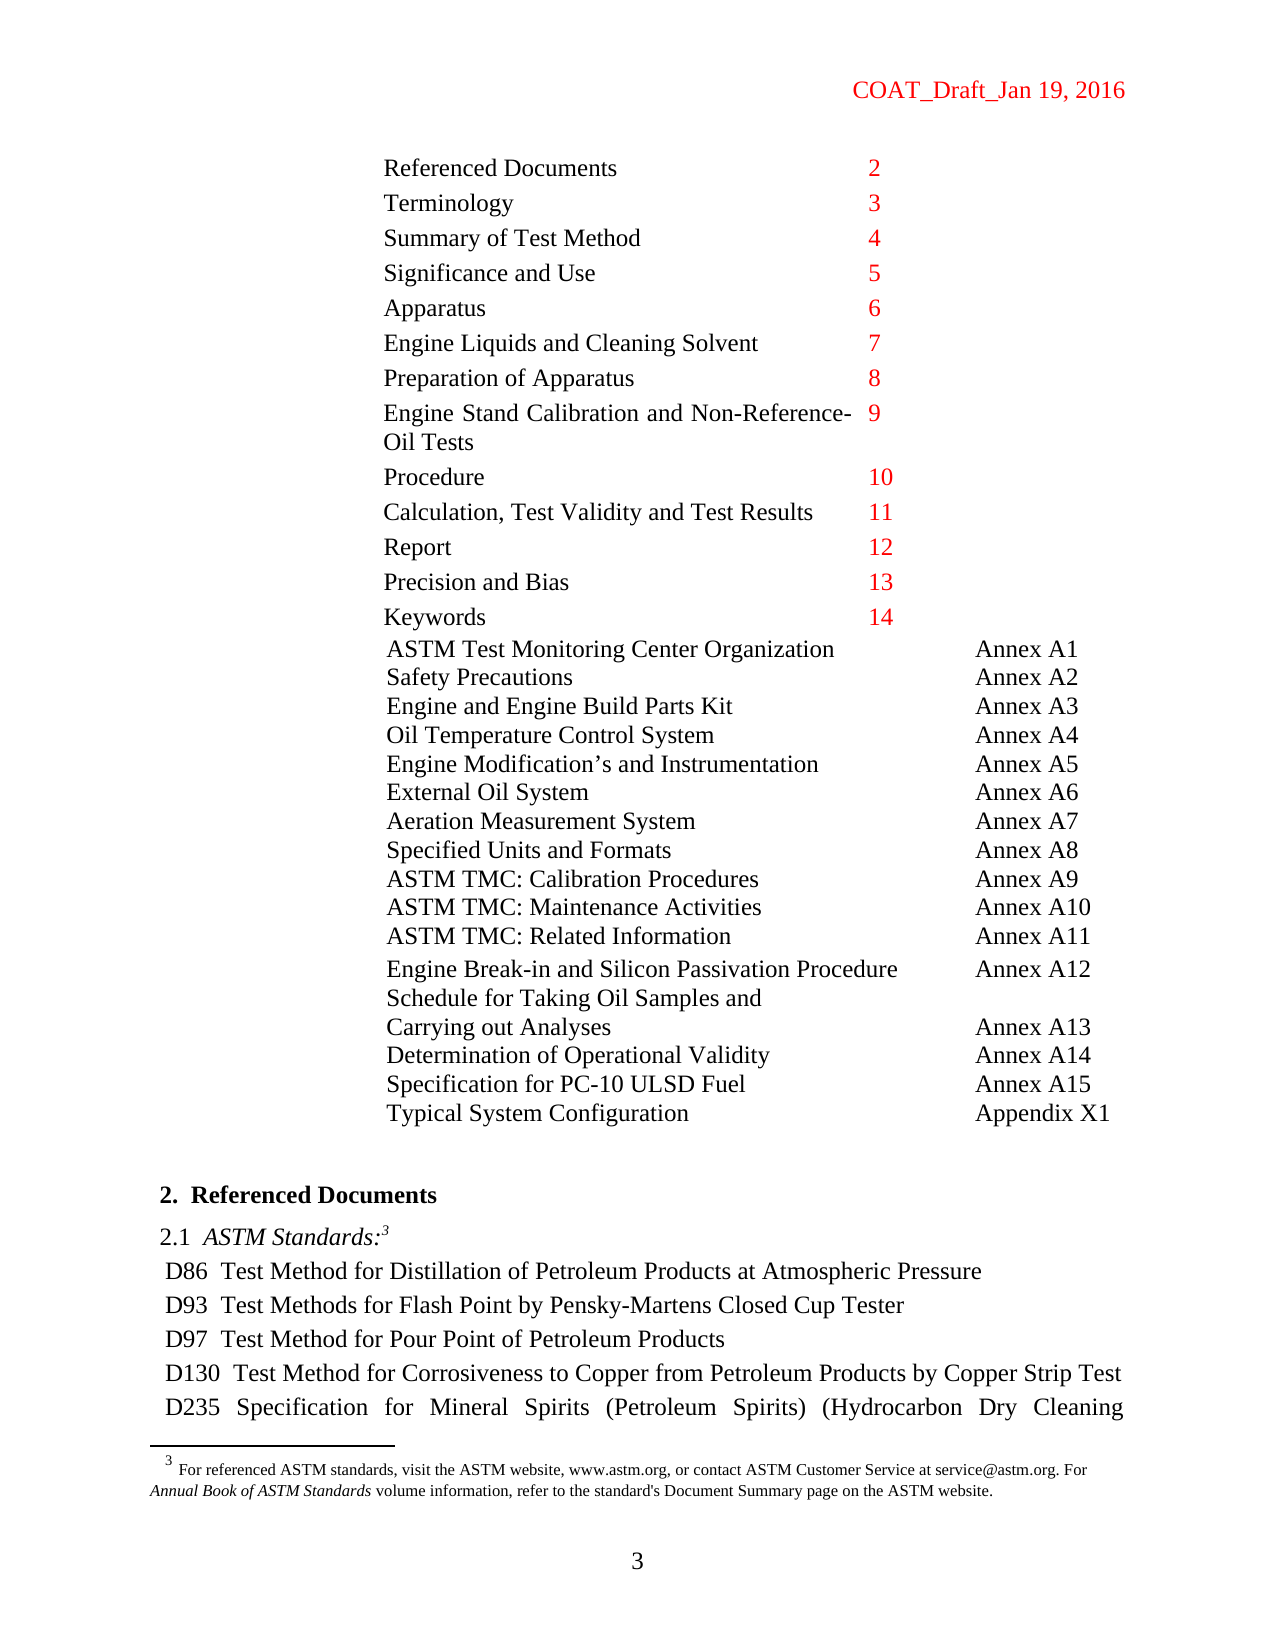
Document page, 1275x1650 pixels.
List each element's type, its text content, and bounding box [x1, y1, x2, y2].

text Schedule for Taking Oil Samples and [386, 983, 1125, 1012]
table_cell Engine Stand Calibration and Non-Reference-Oil Tests [371, 395, 856, 459]
text D86 Test Method for Distillation of Petroleum Products at Atmospheric Pressure [150, 1256, 1125, 1284]
table_cell 6 [856, 290, 904, 325]
text Oil Temperature Control System Annex A4 [386, 720, 1125, 749]
text Carrying out Analyses Annex A13 [386, 1012, 1125, 1041]
table_cell 4 [856, 220, 904, 255]
table_cell Preparation of Apparatus [371, 360, 856, 395]
text ASTM TMC: Maintenance Activities Annex A10 [386, 892, 1125, 921]
table_cell 10 [856, 459, 904, 494]
text Engine and Engine Build Parts Kit Annex A3 [386, 691, 1125, 720]
table_cell Summary of Test Method [371, 220, 856, 255]
table_cell Significance and Use [371, 255, 856, 290]
text D93 Test Methods for Flash Point by Pensky-Martens Closed Cup Tester [150, 1290, 1125, 1318]
text External Oil System Annex A6 [386, 777, 1125, 806]
table_cell 9 [856, 395, 904, 459]
table_cell Referenced Documents [371, 150, 856, 185]
table_cell Calculation, Test Validity and Test Results [371, 494, 856, 529]
text Safety Precautions Annex A2 [386, 662, 1125, 691]
table_cell Engine Liquids and Cleaning Solvent [371, 325, 856, 360]
text 2.1 ASTM Standards: [150, 1222, 1125, 1251]
text Specification for PC-10 ULSD Fuel Annex A15 [386, 1069, 1125, 1098]
table_cell 3 [856, 185, 904, 220]
text Aeration Measurement System Annex A7 [386, 806, 1125, 835]
text ASTM TMC: Related Information Annex A11 [386, 921, 1125, 950]
table_cell 2 [856, 150, 904, 185]
table_cell 5 [856, 255, 904, 290]
table_cell Procedure [371, 459, 856, 494]
text ASTM Test Monitoring Center Organization Annex A1 [386, 634, 1125, 662]
table_cell 7 [856, 325, 904, 360]
text Specified Units and Formats Annex A8 [386, 835, 1125, 864]
table_cell Keywords [371, 599, 856, 634]
table_cell 13 [856, 564, 904, 599]
table_cell Precision and Bias [371, 564, 856, 599]
text Engine Break-in and Silicon Passivation Procedure Annex A12 [386, 954, 1125, 983]
table_cell Report [371, 529, 856, 564]
text ASTM TMC: Calibration Procedures Annex A9 [386, 864, 1125, 892]
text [150, 1392, 1125, 1420]
table_cell 12 [856, 529, 904, 564]
text Typical System Configuration Appendix X1 [386, 1098, 1125, 1127]
table_cell Apparatus [371, 290, 856, 325]
text Determination of Operational Validity Annex A14 [386, 1041, 1125, 1069]
text D97 Test Method for Pour Point of Petroleum Products [150, 1324, 1125, 1352]
table_cell Terminology [371, 185, 856, 220]
text Engine Modification’s and Instrumentation Annex A5 [386, 749, 1125, 777]
text 2. Referenced Documents [150, 1181, 1125, 1209]
table_cell 14 [856, 599, 904, 634]
text D130 Test Method for Corrosiveness to Copper from Petroleum Products by Copper Strip Test [150, 1358, 1125, 1386]
table_cell 11 [856, 494, 904, 529]
table_cell 8 [856, 360, 904, 395]
